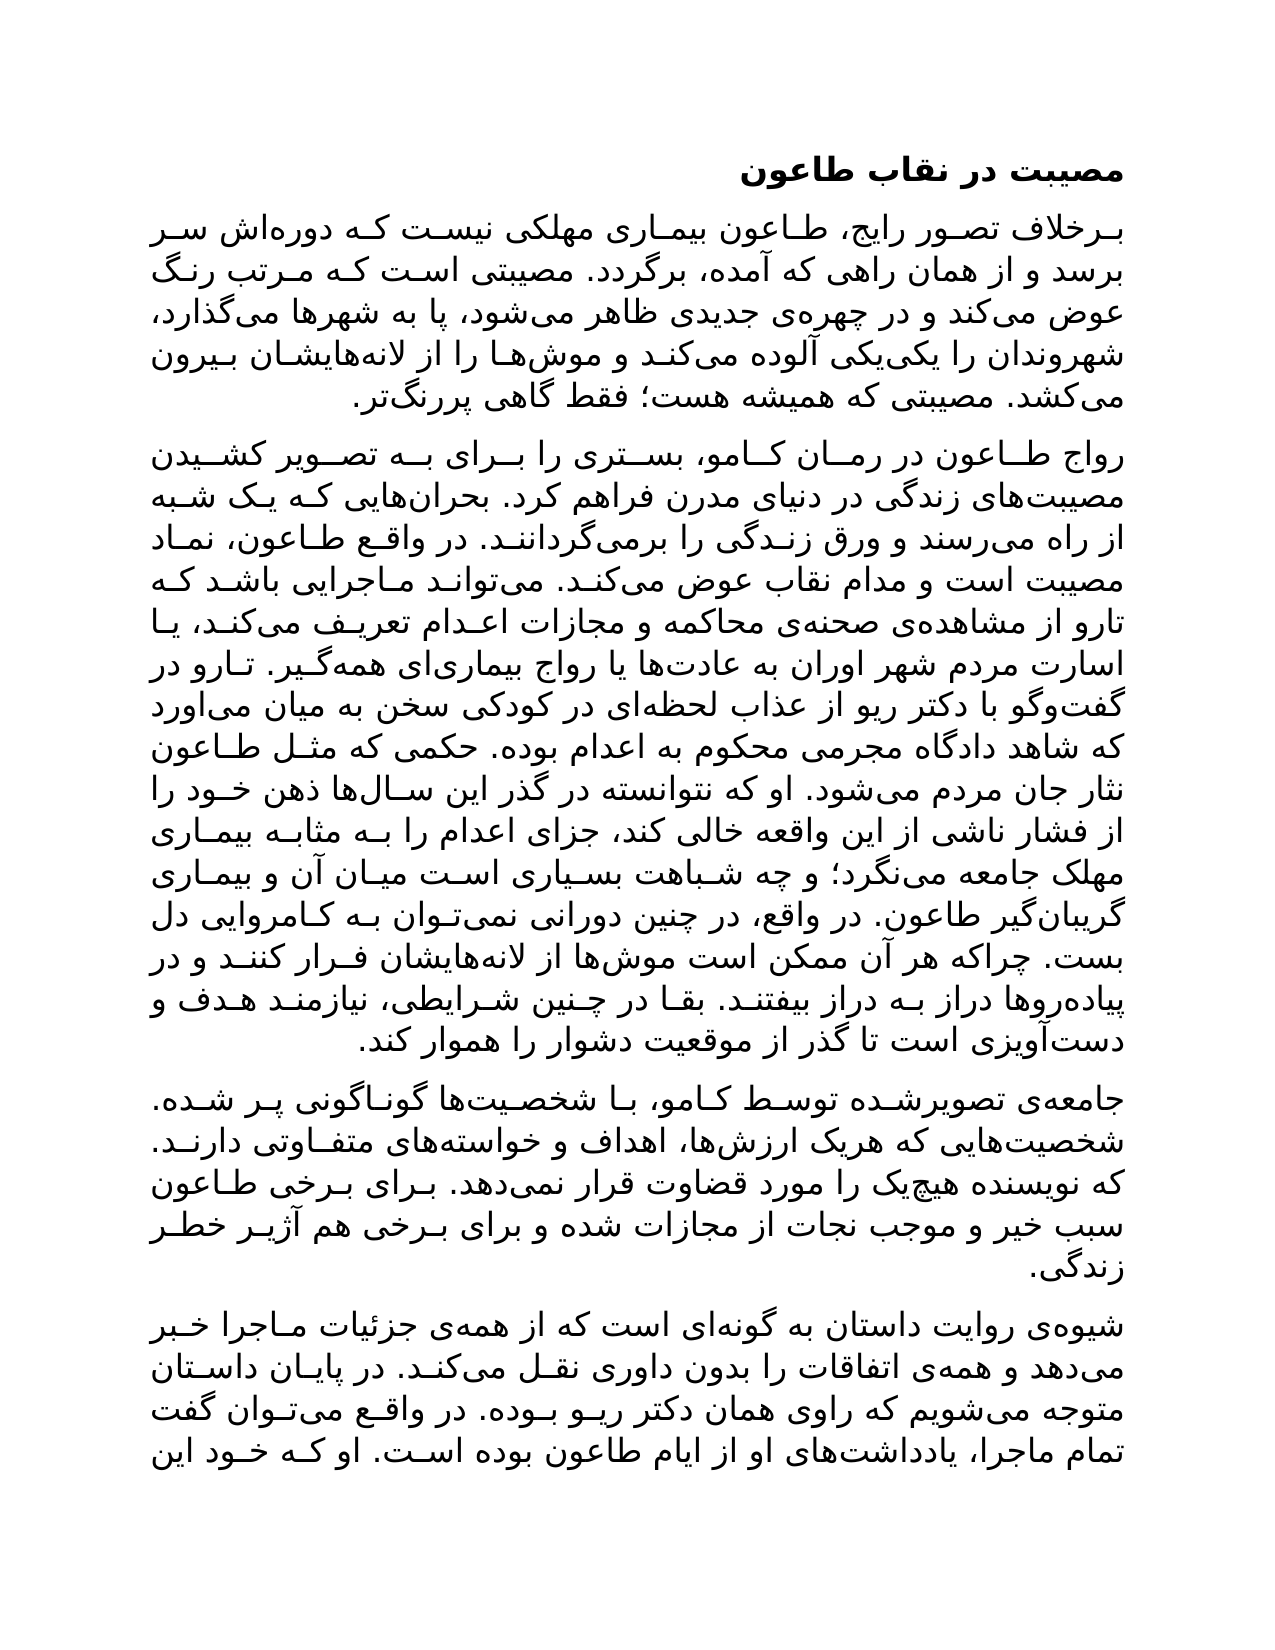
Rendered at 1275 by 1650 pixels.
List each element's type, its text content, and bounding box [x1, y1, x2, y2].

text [150, 1305, 1125, 1470]
text برخلاف تصور رایج، طاعون بیماری مهلکی نیست که دوره‌اش سر برسد و از همان راهی که آمده، برگردد. مصیبتی است که مرتب رنگ عوض می‌کند و در چهره‌ی جدیدی ظاهر می‌شود، پا به شهرها می‌گذارد، شهروندان را یکی‌یکی آلوده می‌کند و موش‌ها را از لانه‌هایشان بیرون می‌کشد. مصیبتی که همیشه هست؛ فقط گاهی پررنگ‌تر. [150, 208, 1125, 415]
text رواج طاعون در رمان کامو، بستری را برای به تصویر کشیدن مصیبت‌های زندگی در دنیای مدرن فراهم کرد. بحران‌هایی که یک شبه از راه می‌رسند و ورق زندگی را برمی‌گردانند. در واقع طاعون، نماد مصیبت است و مدام نقاب عوض می‌کند. می‌تواند ماجرایی باشد که تارو از مشاهده‌ی صحنه‌ی محاکمه و مجازات اعدام تعریف می‌کند، یا اسارت مردم شهر اوران به عادت‌ها یا رواج بیماری‌ای همه‌گیر. تارو در گفت‌وگو با دکتر ریو از عذاب لحظه‌ای در کودکی سخن به میان می‌اورد که شاهد دادگاه مجرمی محکوم به اعدام بوده. حکمی که مثل طاعون نثار جان مردم می‌شود. او که نتوانسته در گذر این سال‌ها ذهن خود را از فشار ناشی از این واقعه خالی کند، جزای اعدام را به مثابه بیماری مهلک جامعه می‌نگرد؛ و چه شباهت بسیاری است میان آن و بیماری گریبان‌گیر طاعون. در واقع، در چنین دورانی نمی‌توان به کامروایی دل بست. چراکه هر آن ممکن است موش‌ها از لانه‌هایشان فرار کنند و در پیاده‌روها دراز به دراز بیفتند. بقا در چنین شرایطی، نیازمند هدف و دست‌آویزی است تا گذر از موقعیت دشوار را هموار کند. [150, 434, 1125, 1060]
text جامعه‌ی تصویرشده توسط کامو، با شخصیت‌ها گوناگونی پر شده. شخصیت‌هایی که هریک ارزش‌‌ها، اهداف و خواسته‌های متفاوتی دارند. که نویسنده هیچ‌یک را مورد قضاوت قرار نمی‌دهد. برای برخی طاعون سبب خیر و موجب نجات از مجازات شده و برای برخی هم آژیر خطر زندگی. [150, 1079, 1125, 1286]
text مصیبت در نقاب طاعون [150, 150, 1125, 189]
